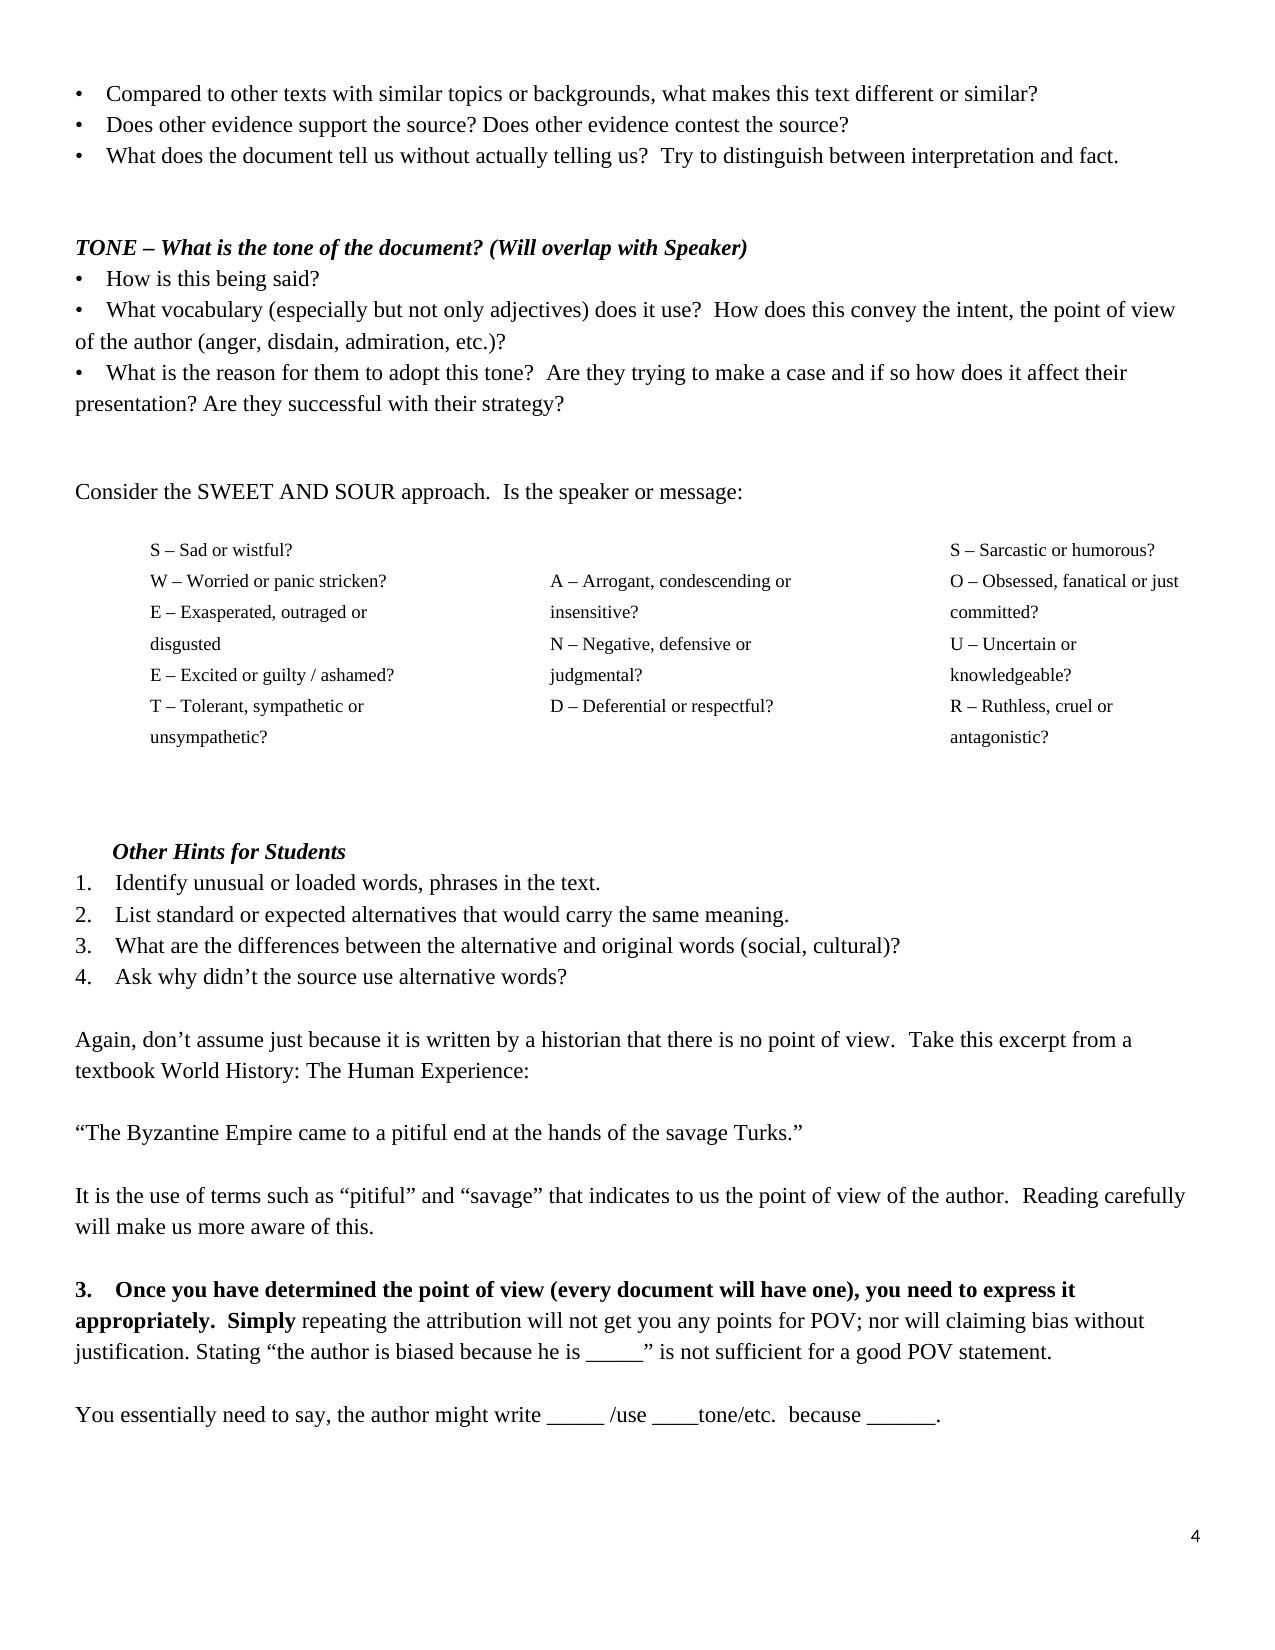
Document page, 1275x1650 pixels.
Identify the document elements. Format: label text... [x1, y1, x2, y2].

text S – Sarcastic or humorous? [950, 529, 1200, 560]
text Consider the SWEET AND SOUR approach. Is the speaker or message: [75, 473, 1200, 504]
text U – Uncertain or knowledgeable? [950, 623, 1200, 685]
text D – Deferential or respectful? [550, 685, 800, 717]
text W – Worried or panic stricken? [150, 560, 400, 592]
subtitle Other Hints for Students [75, 833, 1200, 864]
text T – Tolerant, sympathetic or unsympathetic? [150, 685, 400, 748]
text R – Ruthless, cruel or antagonistic? [950, 685, 1200, 748]
text A – Arrogant, condescending or insensitive? [550, 560, 800, 623]
text • How is this being said? • What vocabulary (especially but not only adjectives) does it use? How does this convey the intent, the point of view of the author (anger, disdain, admiration, etc.)? • What is the reason for them to adopt this tone? Are they trying to make a case and if so how does it affect their presentation? Are they successful with their strategy? [75, 260, 1200, 448]
text E – Exasperated, outraged or disgusted [150, 592, 400, 654]
text 1. Identify unusual or loaded words, phrases in the text. 2. List standard or expected alternatives that would carry the same meaning. 3. What are the differences between the alternative and original words (social, cultural)? 4. Ask why didn’t the source use alternative words? Again, don’t assume just because it is written by a historian that there is no point of view. Take this excerpt from a textbook World History: The Human Experience: “The Byzantine Empire came to a pitiful end at the hands of the savage Turks.” It is the use of terms such as “pitiful” and “savage” that indicates to us the point of view of the author. Reading carefully will make us more aware of this. 3. Once you have determined the point of view (every document will have one), you need to express it appropriately. Simply repeating the attribution will not get you any points for POV; nor will claiming bias without justification. Stating “the author is biased because he is _____” is not sufficient for a good POV statement. You essentially need to say, the author might write _____ /use ____tone/etc. because ______. [75, 864, 1200, 1489]
text N – Negative, defensive or judgmental? [550, 623, 800, 685]
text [75, 75, 1200, 200]
text O – Obsessed, fanatical or just committed? [950, 560, 1200, 623]
text S – Sad or wistful? [150, 529, 400, 560]
subtitle TONE – What is the tone of the document? (Will overlap with Speaker) [75, 229, 1200, 260]
text E – Excited or guilty / ashamed? [150, 654, 400, 685]
